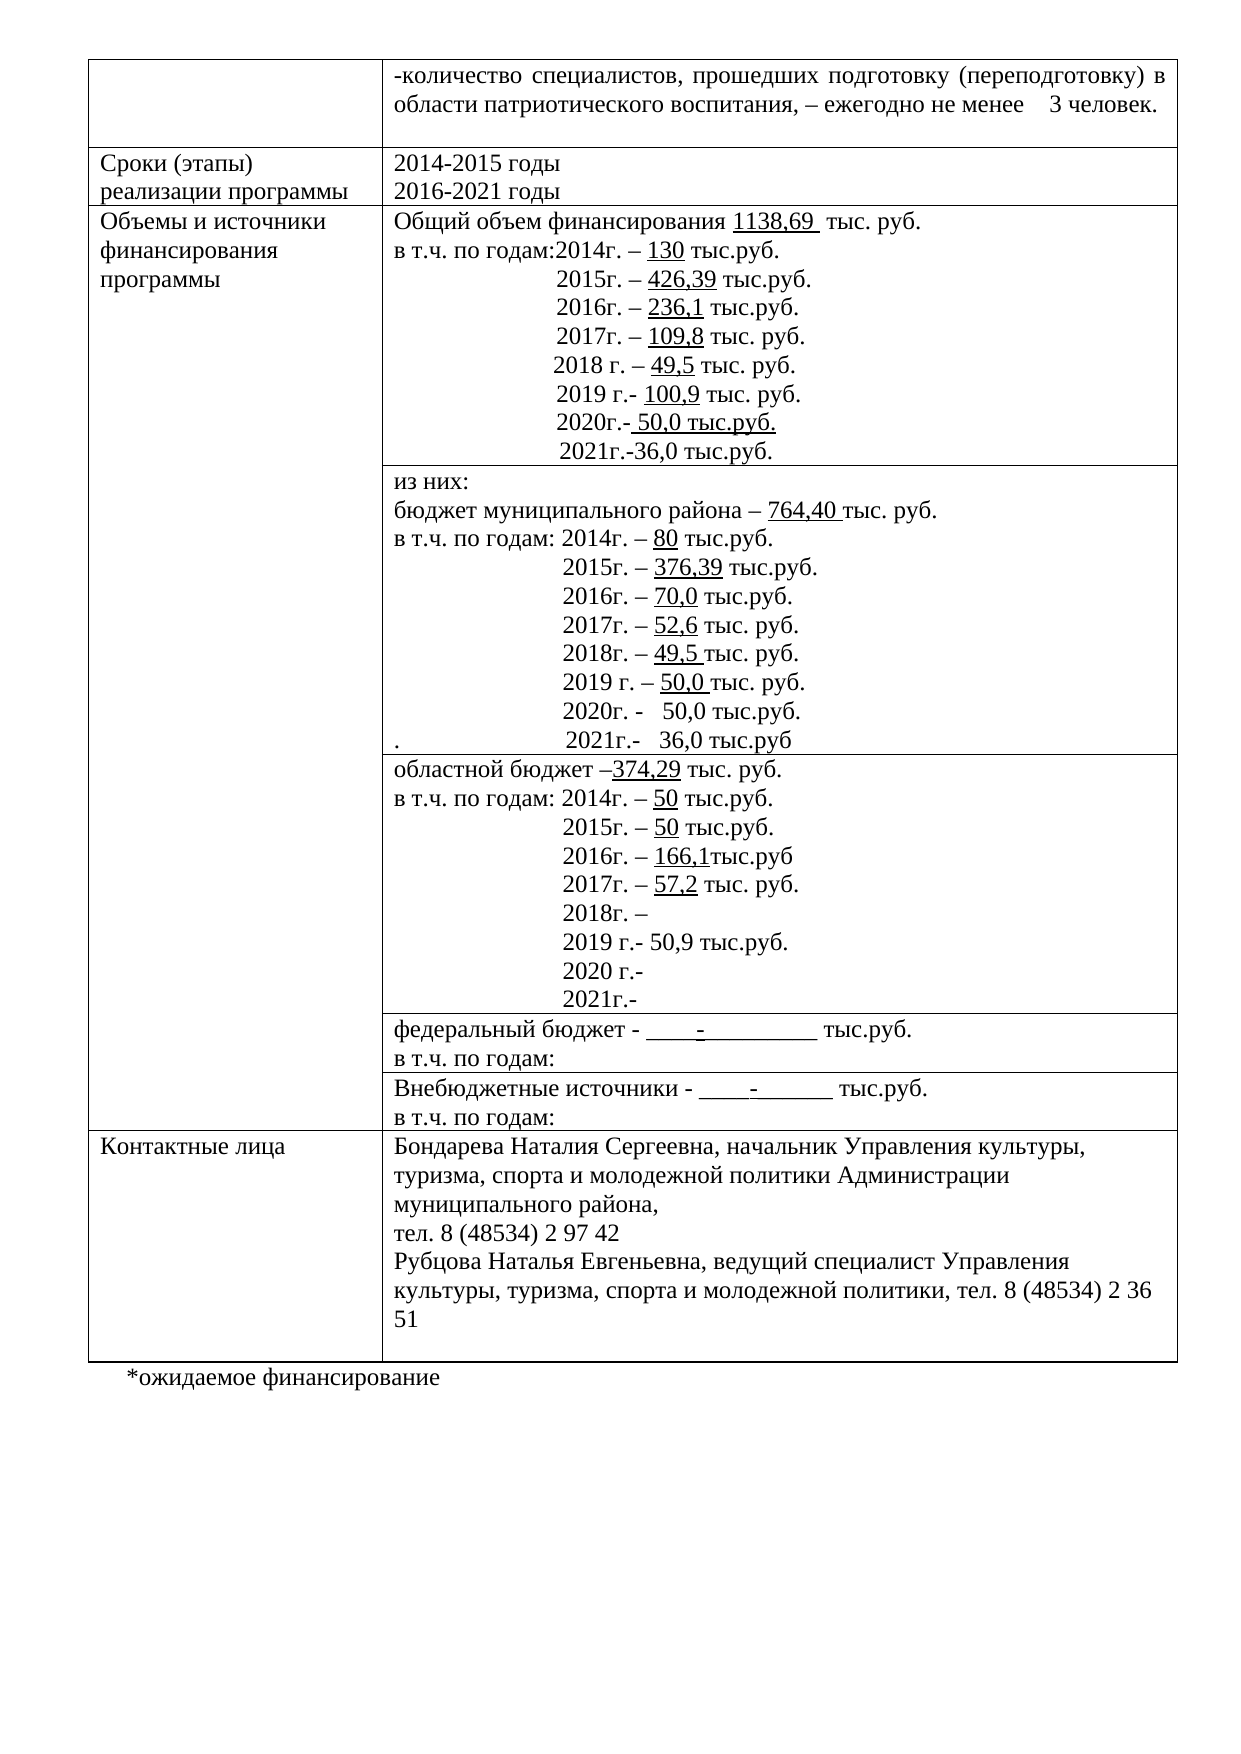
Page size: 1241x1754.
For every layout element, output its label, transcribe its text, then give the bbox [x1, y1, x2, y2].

table_cell федеральный бюджет - ____-_________ тыс.руб. в т.ч. по годам: [383, 1014, 1177, 1072]
table_cell Сроки (этапы) реализации программы [89, 148, 382, 205]
table_cell Объемы и источники финансирования программы [89, 206, 382, 1130]
table_cell Бондарева Наталия Сергеевна, начальник Управления культуры, туризма, спорта и молодежной политики Администрации муниципального района, тел. 8 (48534) 2 97 42 Рубцова Наталья Евгеньевна, ведущий специалист Управления культуры, туризма, спорта и молодежной политики, тел. 8 (48534) 2 36 51 [383, 1131, 1177, 1361]
table_cell Общий объем финансирования 1138,69 тыс. руб. в т.ч. по годам:2014г. – 130 тыс.руб. 2015г. – 426,39 тыс.руб. 2016г. – 236,1 тыс.руб. 2017г. – 109,8 тыс. руб. 2018 г. – 49,5 тыс. руб. 2019 г.- 100,9 тыс. руб. 2020г.- 50,0 тыс.руб. 2021г.-36,0 тыс.руб. [383, 206, 1177, 465]
table_cell 2014-2015 годы 2016-2021 годы [383, 148, 1177, 205]
table_cell областной бюджет –374,29 тыс. руб. в т.ч. по годам: 2014г. – 50 тыс.руб. 2015г. – 50 тыс.руб. 2016г. – 166,1тыс.руб 2017г. – 57,2 тыс. руб. 2018г. – 2019 г.- 50,9 тыс.руб. 2020 г.- 2021г.- [383, 755, 1177, 1013]
table_cell Контактные лица [89, 1131, 382, 1361]
list *ожидаемое финансирование [89, 1363, 605, 1391]
table_cell -количество специалистов, прошедших подготовку (переподготовку) в области патриотического воспитания, – ежегодно не менее 3 человек. [383, 60, 1177, 147]
table_cell из них: бюджет муниципального района – 764,40 тыс. руб. в т.ч. по годам: 2014г. – 80 тыс.руб. 2015г. – 376,39 тыс.руб. 2016г. – 70,0 тыс.руб. 2017г. – 52,6 тыс. руб. 2018г. – 49,5 тыс. руб. 2019 г. – 50,0 тыс. руб. 2020г. - 50,0 тыс.руб. . 2021г.- 36,0 тыс.руб [383, 466, 1177, 753]
table_cell Внебюджетные источники - ____-______ тыс.руб. в т.ч. по годам: [383, 1073, 1177, 1130]
